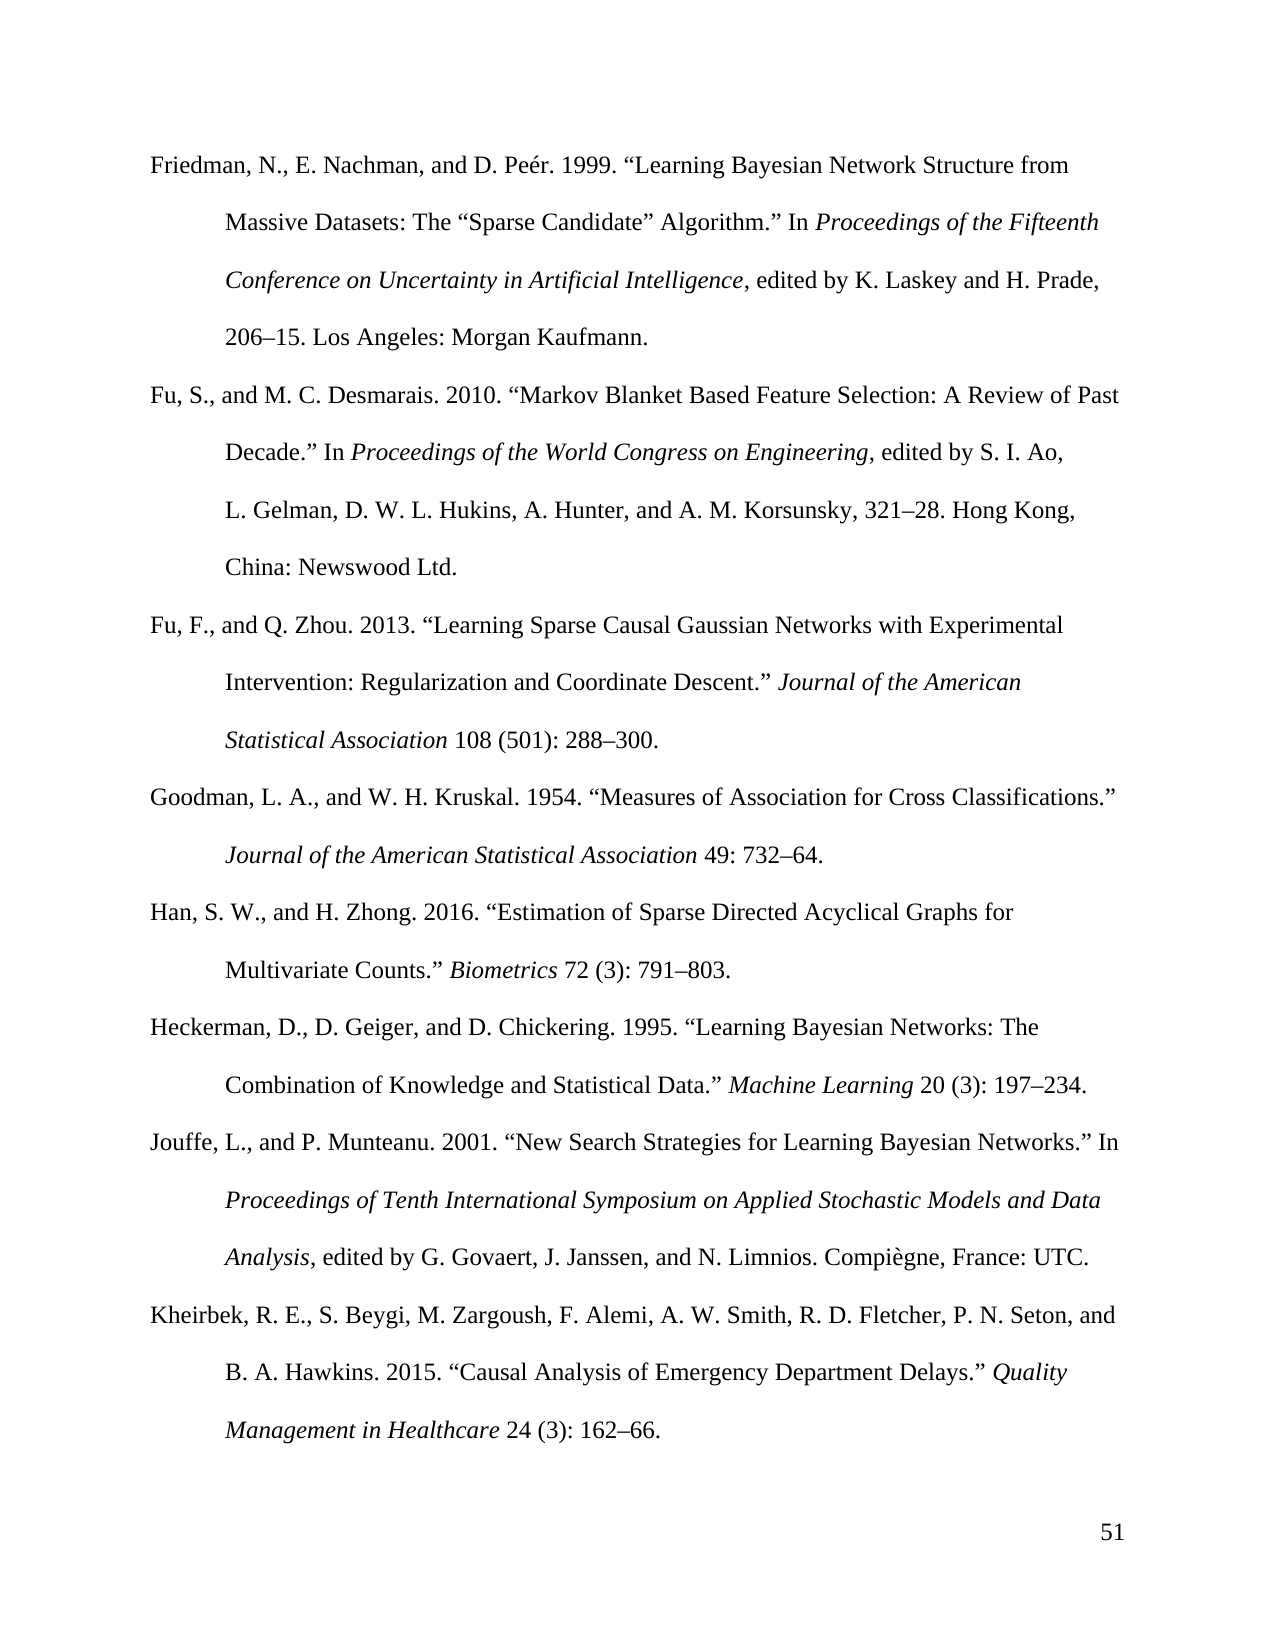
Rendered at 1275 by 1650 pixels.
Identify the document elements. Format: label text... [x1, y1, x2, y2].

text Jouffe, L., and P. Munteanu. 2001. “New Search Strategies for Learning Bayesian Networks.” In Proceedings of Tenth International Symposium on Applied Stochastic Models and Data Analysis, edited by G. Govaert, J. Janssen, and N. Limnios. Compiègne, France: UTC. [150, 1127, 1125, 1271]
text Fu, F., and Q. Zhou. 2013. “Learning Sparse Causal Gaussian Networks with Experimental Intervention: Regularization and Coordinate Descent.” Journal of the American Statistical Association 108 (501): 288–300. [150, 610, 1125, 754]
text Han, S. W., and H. Zhong. 2016. “Estimation of Sparse Directed Acyclical Graphs for Multivariate Counts.” Biometrics 72 (3): 791–803. [150, 897, 1125, 984]
text Friedman, N., E. Nachman, and D. Peér. 1999. “Learning Bayesian Network Structure from Massive Datasets: The “Sparse Candidate” Algorithm.” In Proceedings of the Fifteenth Conference on Uncertainty in Artificial Intelligence, edited by K. Laskey and H. Prade, 206–15. Los Angeles: Morgan Kaufmann. [150, 150, 1125, 351]
text Heckerman, D., D. Geiger, and D. Chickering. 1995. “Learning Bayesian Networks: The Combination of Knowledge and Statistical Data.” Machine Learning 20 (3): 197–234. [150, 1012, 1125, 1099]
text Kheirbek, R. E., S. Beygi, M. Zargoush, F. Alemi, A. W. Smith, R. D. Fletcher, P. N. Seton, and B. A. Hawkins. 2015. “Causal Analysis of Emergency Department Delays.” Quality Management in Healthcare 24 (3): 162–66. [150, 1300, 1125, 1444]
text Goodman, L. A., and W. H. Kruskal. 1954. “Measures of Association for Cross Classifications.” Journal of the American Statistical Association 49: 732–64. [150, 782, 1125, 869]
text Fu, S., and M. C. Desmarais. 2010. “Markov Blanket Based Feature Selection: A Review of Past Decade.” In Proceedings of the World Congress on Engineering, edited by S. I. Ao, L. Gelman, D. W. L. Hukins, A. Hunter, and A. M. Korsunsky, 321–28. Hong Kong, China: Newswood Ltd. [150, 380, 1125, 581]
